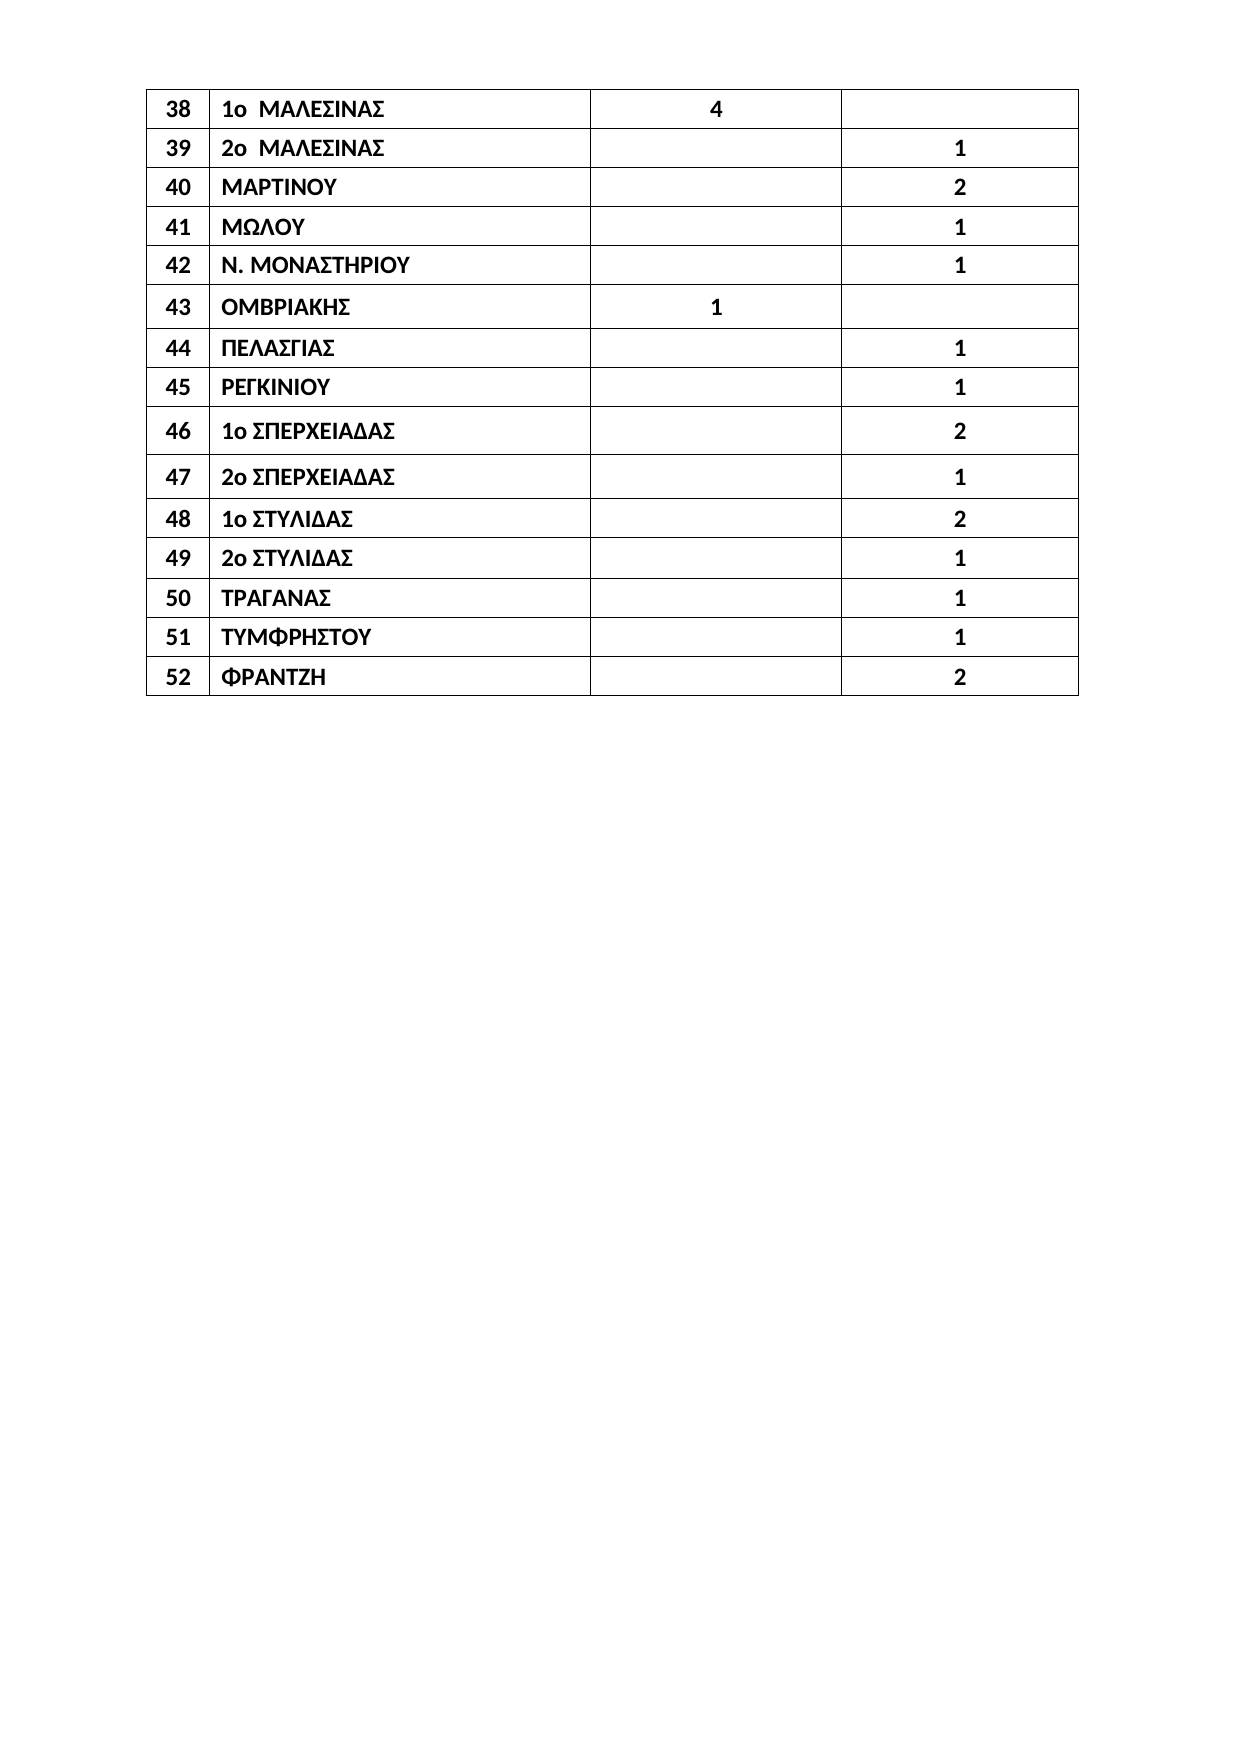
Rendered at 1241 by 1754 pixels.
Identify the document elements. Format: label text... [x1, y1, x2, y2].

table_cell [591, 455, 841, 498]
table_cell 47 [147, 455, 209, 498]
table_cell [591, 246, 841, 284]
table_cell 44 [147, 329, 209, 367]
table_cell 2 [842, 499, 1078, 537]
table_cell ΟΜΒΡΙΑΚΗΣ [210, 285, 590, 328]
table_cell 46 [147, 407, 209, 454]
table_cell ΤΡΑΓΑΝΑΣ [210, 579, 590, 617]
table_cell [591, 657, 841, 695]
table_cell 1ο ΣΠΕΡΧΕΙΑΔΑΣ [210, 407, 590, 454]
table_cell 1ο ΣΤΥΛΙΔΑΣ [210, 499, 590, 537]
table_cell 2 [842, 657, 1078, 695]
table_cell [591, 129, 841, 167]
table_cell 2ο ΜΑΛΕΣΙΝΑΣ [210, 129, 590, 167]
table_cell 1 [842, 455, 1078, 498]
table_cell [591, 499, 841, 537]
table_cell 52 [147, 657, 209, 695]
table_cell ΦΡΑΝΤΖΗ [210, 657, 590, 695]
table_cell [591, 207, 841, 245]
table_cell [591, 407, 841, 454]
table_cell 2 [842, 407, 1078, 454]
table_cell ΜΩΛΟΥ [210, 207, 590, 245]
table_cell 48 [147, 499, 209, 537]
table_cell 1 [842, 129, 1078, 167]
table_cell 41 [147, 207, 209, 245]
table_cell 2ο ΣΠΕΡΧΕΙΑΔΑΣ [210, 455, 590, 498]
table_cell [842, 285, 1078, 328]
table_cell 2 [842, 168, 1078, 206]
table_cell Ν. ΜΟΝΑΣΤΗΡΙΟΥ [210, 246, 590, 284]
table_cell 1ο ΜΑΛΕΣΙΝΑΣ [210, 90, 590, 128]
table_cell 42 [147, 246, 209, 284]
table_cell 1 [842, 207, 1078, 245]
table_cell 4 [591, 90, 841, 128]
table_cell [591, 329, 841, 367]
table_cell 2ο ΣΤΥΛΙΔΑΣ [210, 538, 590, 578]
table_cell 51 [147, 618, 209, 656]
table_cell ΠΕΛΑΣΓΙΑΣ [210, 329, 590, 367]
table_cell 1 [842, 618, 1078, 656]
table_cell 1 [842, 579, 1078, 617]
table_cell [591, 168, 841, 206]
table_cell 50 [147, 579, 209, 617]
table_cell [842, 90, 1078, 128]
table_cell [591, 538, 841, 578]
table_cell 45 [147, 368, 209, 406]
table_cell [591, 368, 841, 406]
table_cell 1 [842, 538, 1078, 578]
table_cell 49 [147, 538, 209, 578]
table_cell ΤΥΜΦΡΗΣΤΟΥ [210, 618, 590, 656]
table_cell 38 [147, 90, 209, 128]
table_cell 1 [591, 285, 841, 328]
table_cell [591, 579, 841, 617]
table_cell 43 [147, 285, 209, 328]
table_cell 40 [147, 168, 209, 206]
table_cell 1 [842, 329, 1078, 367]
table_cell ΡΕΓΚΙΝΙΟΥ [210, 368, 590, 406]
table_cell 1 [842, 368, 1078, 406]
table_cell 1 [842, 246, 1078, 284]
table_cell [591, 618, 841, 656]
table_cell ΜΑΡΤΙΝΟΥ [210, 168, 590, 206]
table_cell 39 [147, 129, 209, 167]
